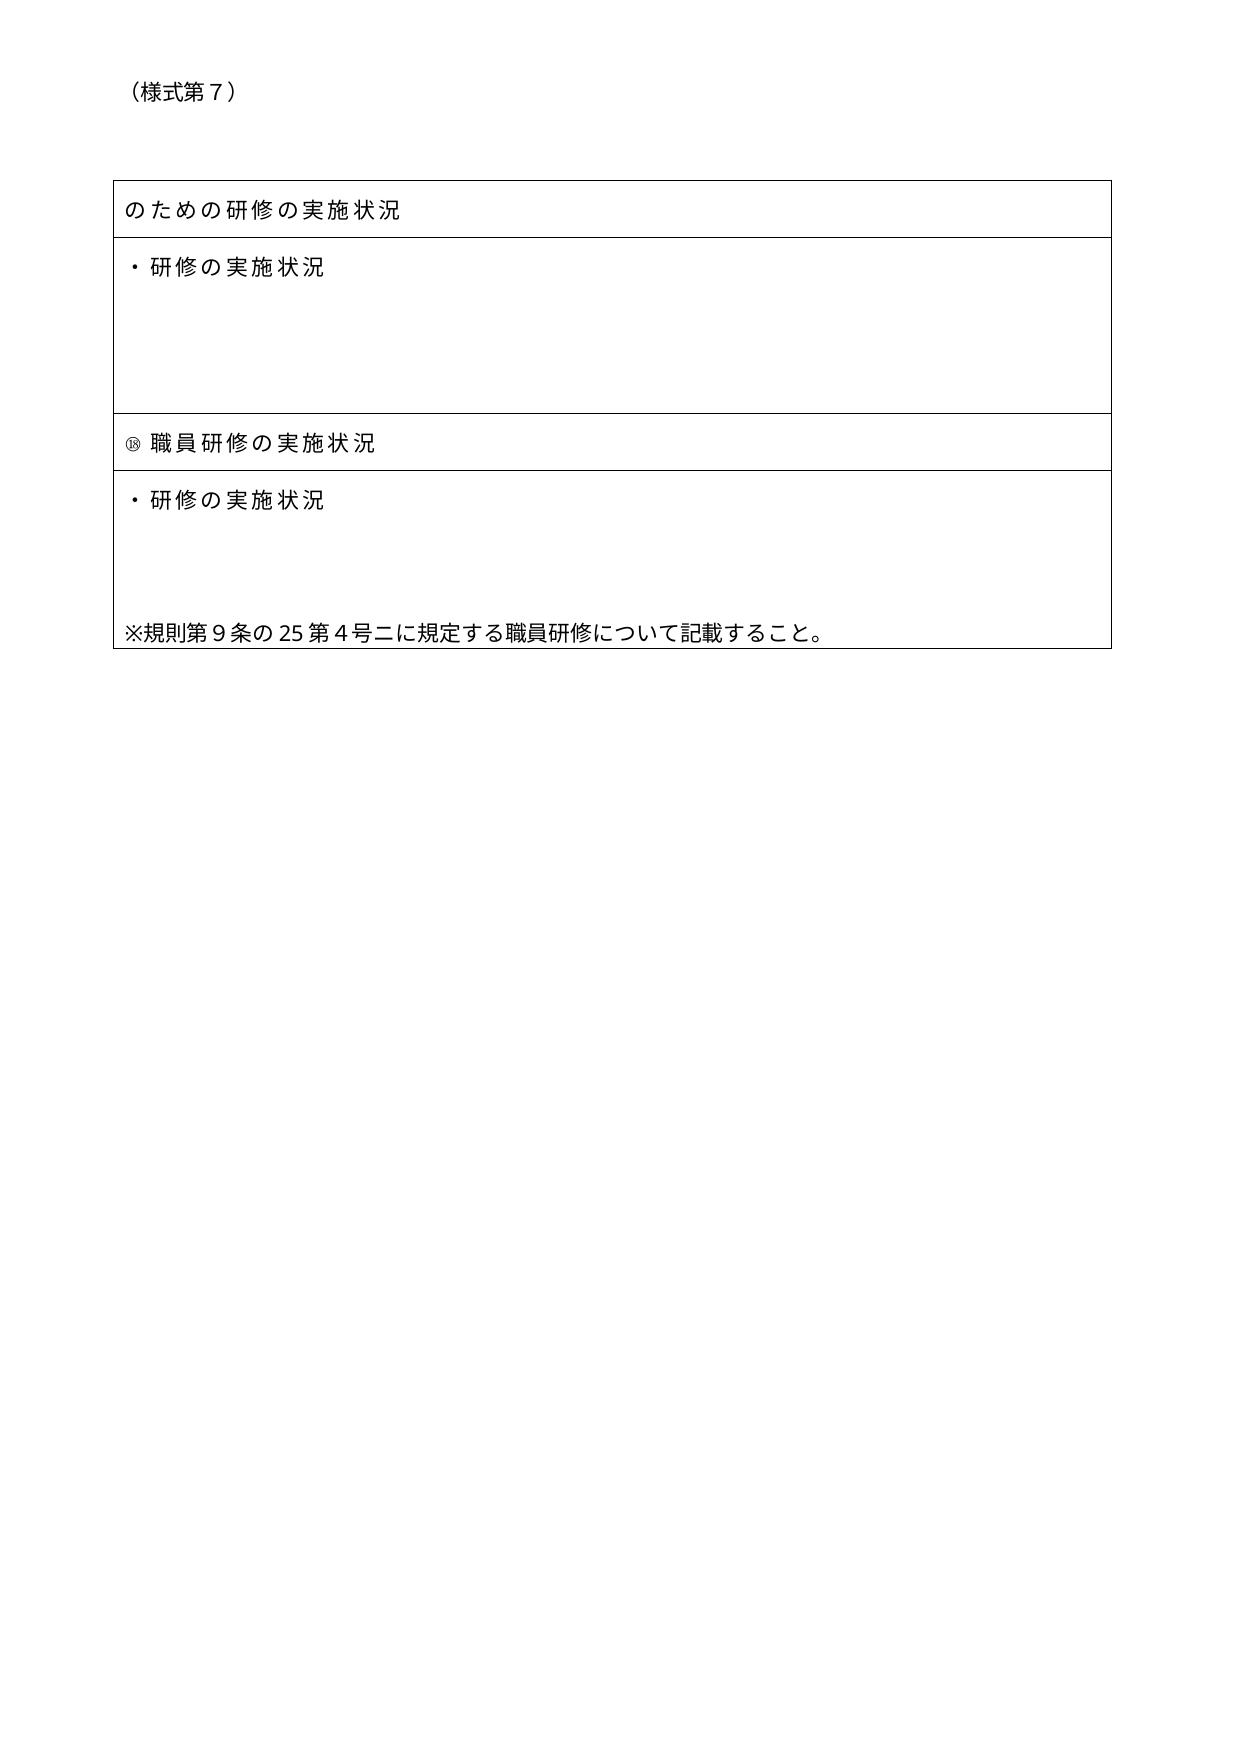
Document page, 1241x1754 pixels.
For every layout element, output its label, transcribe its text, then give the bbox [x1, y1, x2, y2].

table_cell ⑱職員研修の実施状況 [114, 414, 1111, 469]
table_cell ・研修の実施状況 [114, 238, 1111, 413]
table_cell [114, 181, 1111, 237]
table_cell ・研修の実施状況 ※規則第９条の25第４号ニに規定する職員研修について記載すること。 [114, 471, 1111, 648]
